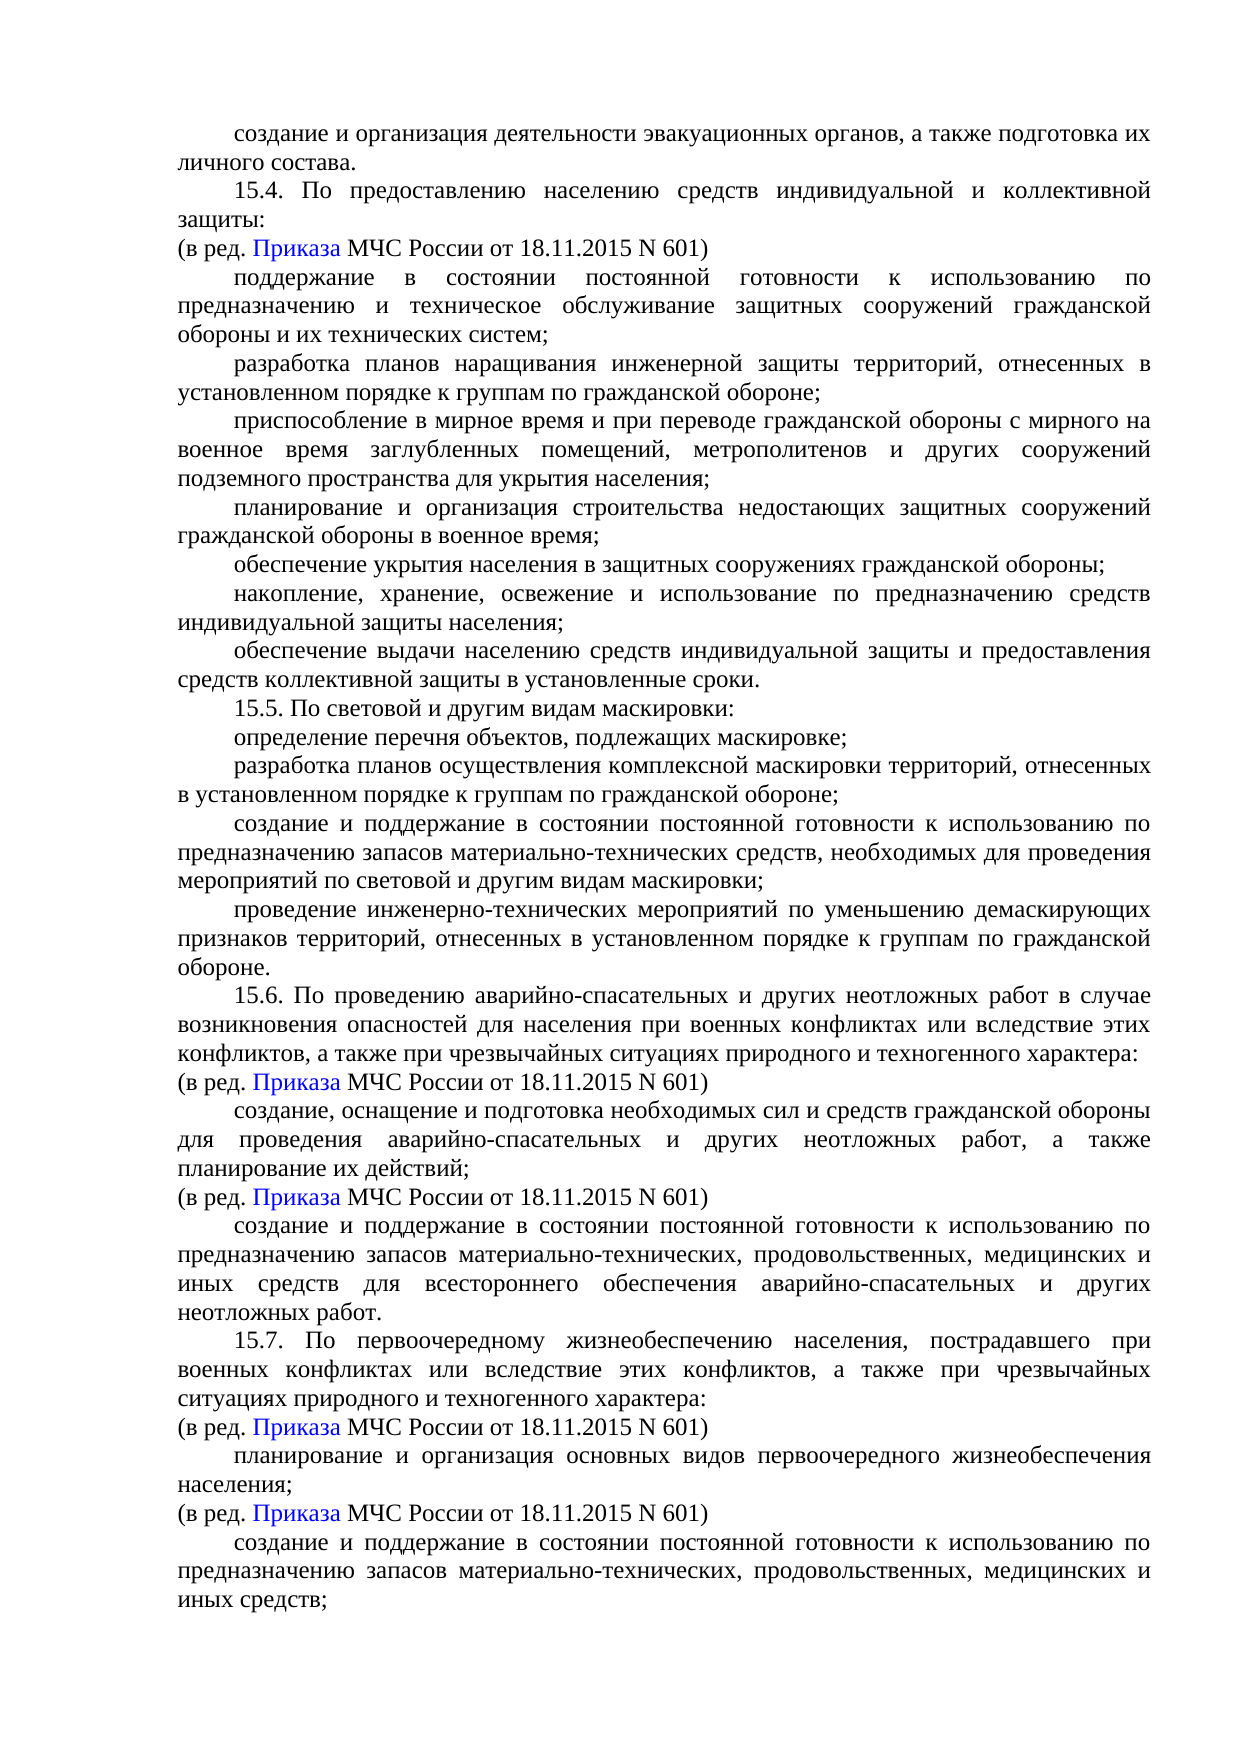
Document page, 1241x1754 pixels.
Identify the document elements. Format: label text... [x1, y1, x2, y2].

text проведение инженерно-технических мероприятий по уменьшению демаскирующих признаков территорий, отнесенных в установленном порядке к группам по гражданской обороне. [177, 894, 1152, 981]
text создание и поддержание в состоянии постоянной готовности к использованию по предназначению запасов материально-технических, продовольственных, медицинских и иных средств для всестороннего обеспечения аварийно-спасательных и других неотложных работ. [177, 1211, 1152, 1326]
text (в ред. Приказа МЧС России от 18.11.2015 N 601) [177, 1412, 1152, 1441]
text определение перечня объектов, подлежащих маскировке; [177, 722, 1152, 751]
text планирование и организация основных видов первоочередного жизнеобеспечения населения; [177, 1441, 1152, 1498]
text приспособление в мирное время и при переводе гражданской обороны с мирного на военное время заглубленных помещений, метрополитенов и других сооружений подземного пространства для укрытия населения; [177, 406, 1152, 492]
text (в ред. Приказа МЧС России от 18.11.2015 N 601) [177, 1182, 1152, 1211]
text создание и организация деятельности эвакуационных органов, а также подготовка их личного состава. [177, 118, 1152, 176]
text (в ред. Приказа МЧС России от 18.11.2015 N 601) [177, 1498, 1152, 1527]
text разработка планов осуществления комплексной маскировки территорий, отнесенных в установленном порядке к группам по гражданской обороне; [177, 751, 1152, 808]
text 15.4. По предоставлению населению средств индивидуальной и коллективной защиты: [177, 176, 1152, 233]
text разработка планов наращивания инженерной защиты территорий, отнесенных в установленном порядке к группам по гражданской обороне; [177, 348, 1152, 406]
text 15.5. По световой и другим видам маскировки: [177, 693, 1152, 722]
text 15.7. По первоочередному жизнеобеспечению населения, пострадавшего при военных конфликтах или вследствие этих конфликтов, а также при чрезвычайных ситуациях природного и техногенного характера: [177, 1326, 1152, 1412]
text планирование и организация строительства недостающих защитных сооружений гражданской обороны в военное время; [177, 492, 1152, 549]
text поддержание в состоянии постоянной готовности к использованию по предназначению и техническое обслуживание защитных сооружений гражданской обороны и их технических систем; [177, 262, 1152, 348]
text создание и поддержание в состоянии постоянной готовности к использованию по предназначению запасов материально-технических средств, необходимых для проведения мероприятий по световой и другим видам маскировки; [177, 808, 1152, 894]
text обеспечение выдачи населению средств индивидуальной защиты и предоставления средств коллективной защиты в установленные сроки. [177, 636, 1152, 693]
text накопление, хранение, освежение и использование по предназначению средств индивидуальной защиты населения; [177, 578, 1152, 636]
text 15.6. По проведению аварийно-спасательных и других неотложных работ в случае возникновения опасностей для населения при военных конфликтах или вследствие этих конфликтов, а также при чрезвычайных ситуациях природного и техногенного характера: [177, 981, 1152, 1067]
text (в ред. Приказа МЧС России от 18.11.2015 N 601) [177, 1067, 1152, 1096]
text (в ред. Приказа МЧС России от 18.11.2015 N 601) [177, 233, 1152, 262]
text создание и поддержание в состоянии постоянной готовности к использованию по предназначению запасов материально-технических, продовольственных, медицинских и иных средств; [177, 1527, 1152, 1613]
text обеспечение укрытия населения в защитных сооружениях гражданской обороны; [177, 549, 1152, 578]
text создание, оснащение и подготовка необходимых сил и средств гражданской обороны для проведения аварийно-спасательных и других неотложных работ, а также планирование их действий; [177, 1096, 1152, 1182]
